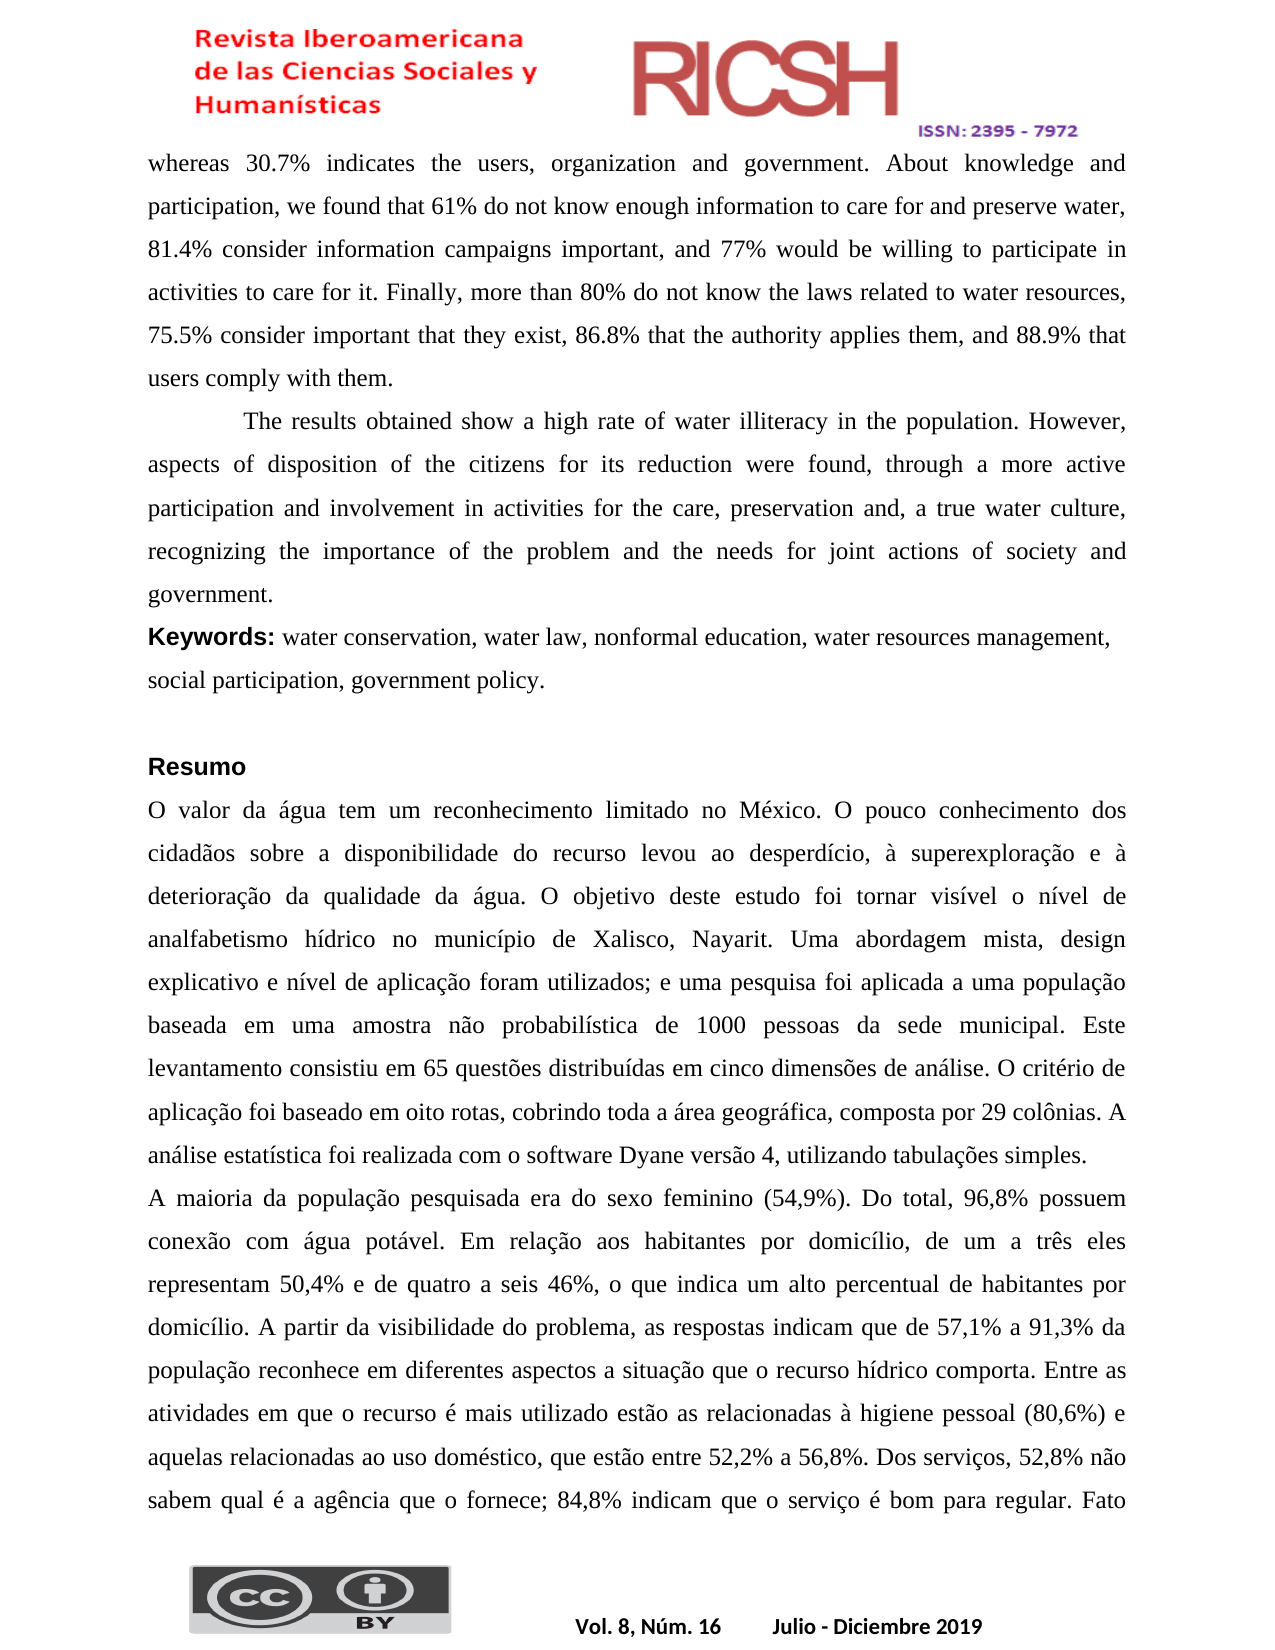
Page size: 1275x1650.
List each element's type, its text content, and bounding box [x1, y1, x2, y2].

picture [194, 29, 1081, 139]
text The results obtained show a high rate of water illiteracy in the population. However, aspects of disposition of the citizens for its reduction were found, through a more active participation and involvement in activities for the care, preservation and, a true water culture, recognizing the importance of the problem and the needs for joint actions of society and government. [148, 406, 1127, 608]
text O valor da água tem um reconhecimento limitado no México. O pouco conhecimento dos cidadãos sobre a disponibilidade do recurso levou ao desperdício, à superexploração e à deterioração da qualidade da água. O objetivo deste estudo foi tornar visível o nível de analfabetismo hídrico no município de Xalisco, Nayarit. Uma abordagem mista, design explicativo e nível de aplicação foram utilizados; e uma pesquisa foi aplicada a uma população baseada em uma amostra não probabilística de 1000 pessoas da sede municipal. Este levantamento consistiu em 65 questões distribuídas em cinco dimensões de análise. O critério de aplicação foi baseado em oito rotas, cobrindo toda a área geográfica, composta por 29 colônias. A análise estatística foi realizada com o software Dyane versão 4, utilizando tabulações simples. [148, 795, 1127, 1168]
text Resumo [148, 752, 1127, 780]
text Keywords: water conservation, water law, nonformal education, water resources management, social participation, government policy. [148, 622, 1127, 694]
picture [189, 1565, 452, 1634]
